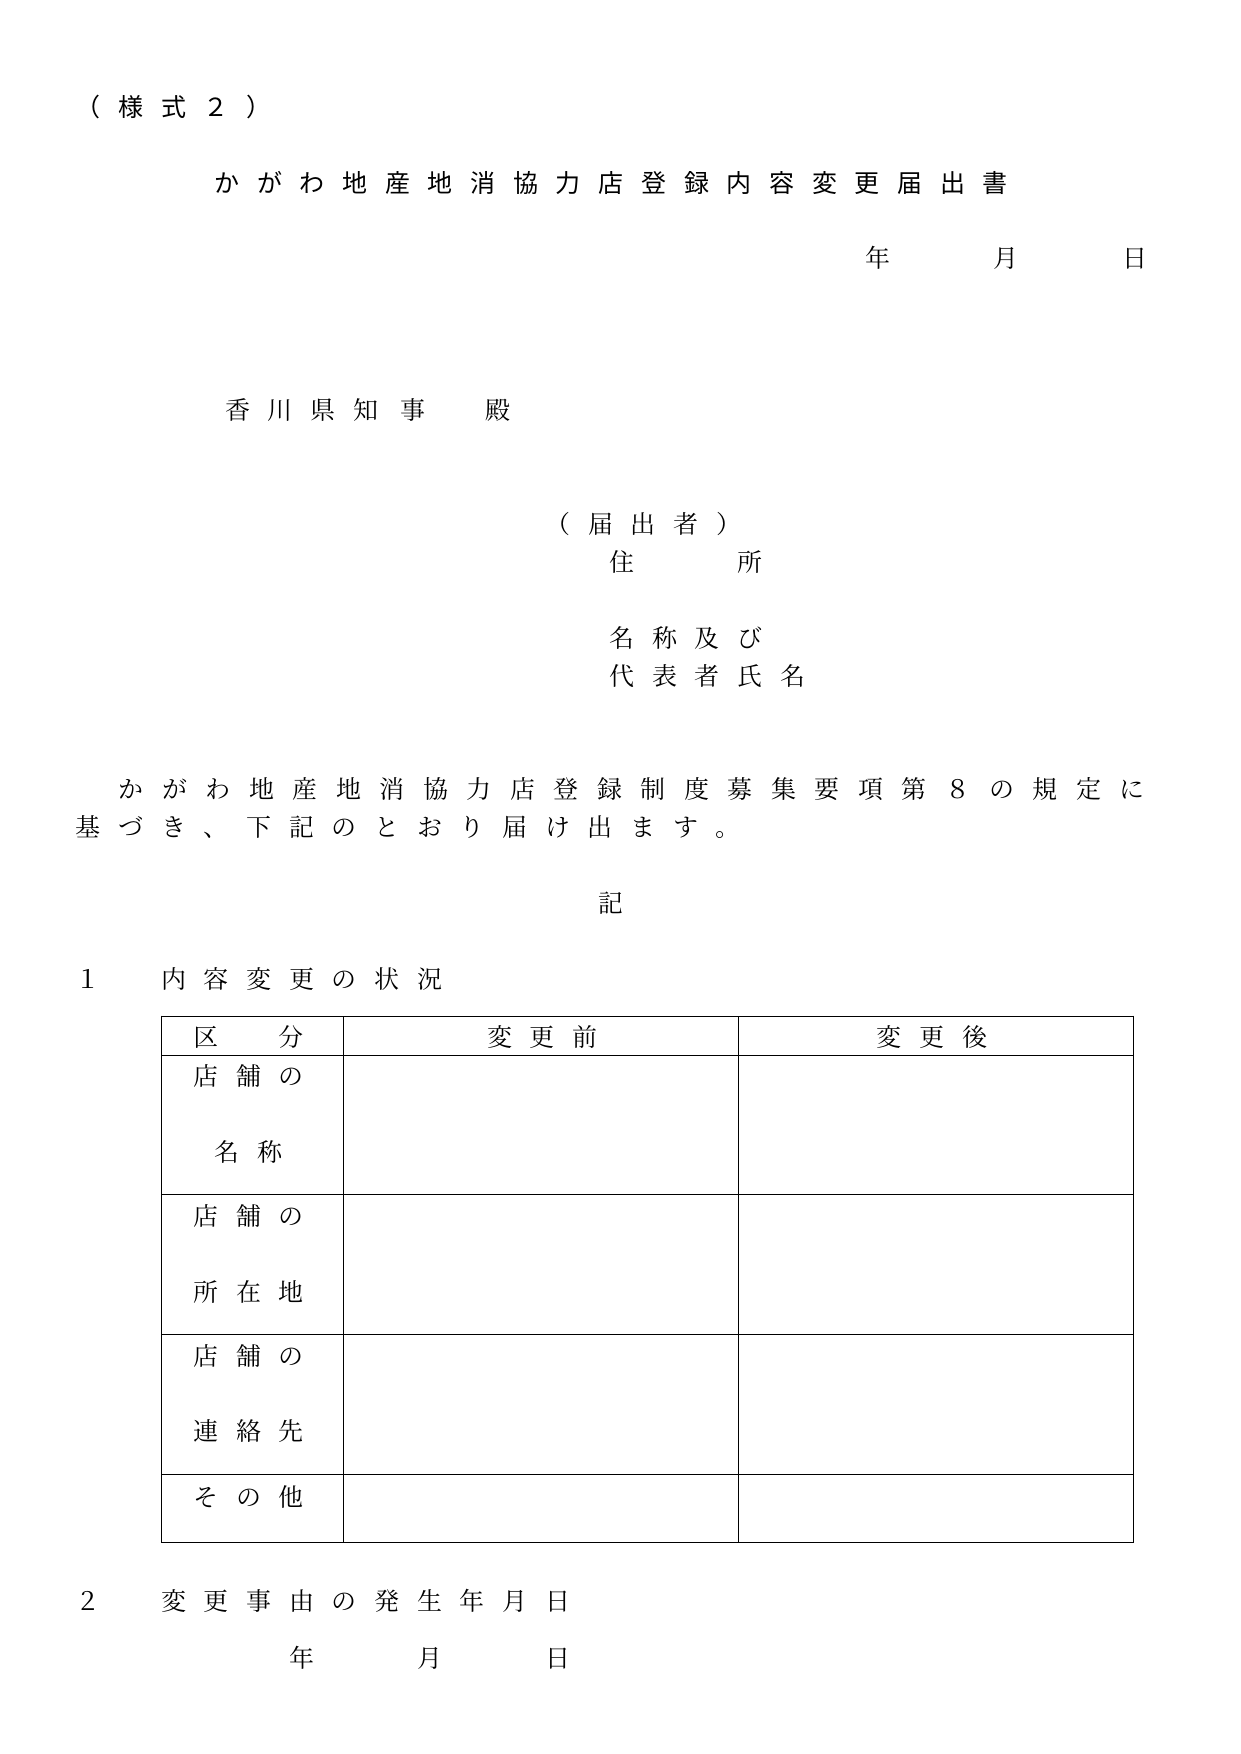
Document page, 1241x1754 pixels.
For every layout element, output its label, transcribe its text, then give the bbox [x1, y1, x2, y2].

text （届出者） [76, 504, 1164, 542]
text １ 内容変更の状況 [76, 959, 1164, 997]
table_cell [739, 1475, 1133, 1542]
table_cell [344, 1056, 738, 1194]
text かがわ地産地消協力店登録制度募集要項第８の規定に基づき、下記のとおり届け出ます。 [76, 769, 1164, 845]
table_cell 店舗の名称 [162, 1056, 343, 1194]
text 代表者氏名 [76, 655, 1164, 693]
text 香川県知事 殿 [76, 390, 1164, 428]
text かがわ地産地消協力店登録内容変更届出書 [76, 162, 1164, 200]
table_cell [739, 1335, 1133, 1474]
table_cell 店舗の所在地 [162, 1195, 343, 1334]
table_cell [344, 1475, 738, 1542]
text 住 所 [76, 542, 1164, 579]
text 名称及び [76, 617, 1164, 655]
table_cell [344, 1195, 738, 1334]
table_cell [739, 1056, 1133, 1194]
table_header 変更前 [344, 1017, 738, 1054]
table_cell [739, 1195, 1133, 1334]
text 記 [76, 883, 1164, 921]
text 年 月 日 [76, 1638, 1164, 1676]
table_header 変更後 [739, 1017, 1133, 1054]
table_cell 店舗の連絡先 [162, 1335, 343, 1474]
table_cell [344, 1335, 738, 1474]
text 年 月 日 [76, 238, 1164, 276]
text ２ 変更事由の発生年月日 [76, 1581, 1164, 1619]
table_cell その他 [162, 1475, 343, 1542]
text （様式２） [76, 87, 1164, 124]
table_header 区 分 [162, 1017, 343, 1054]
